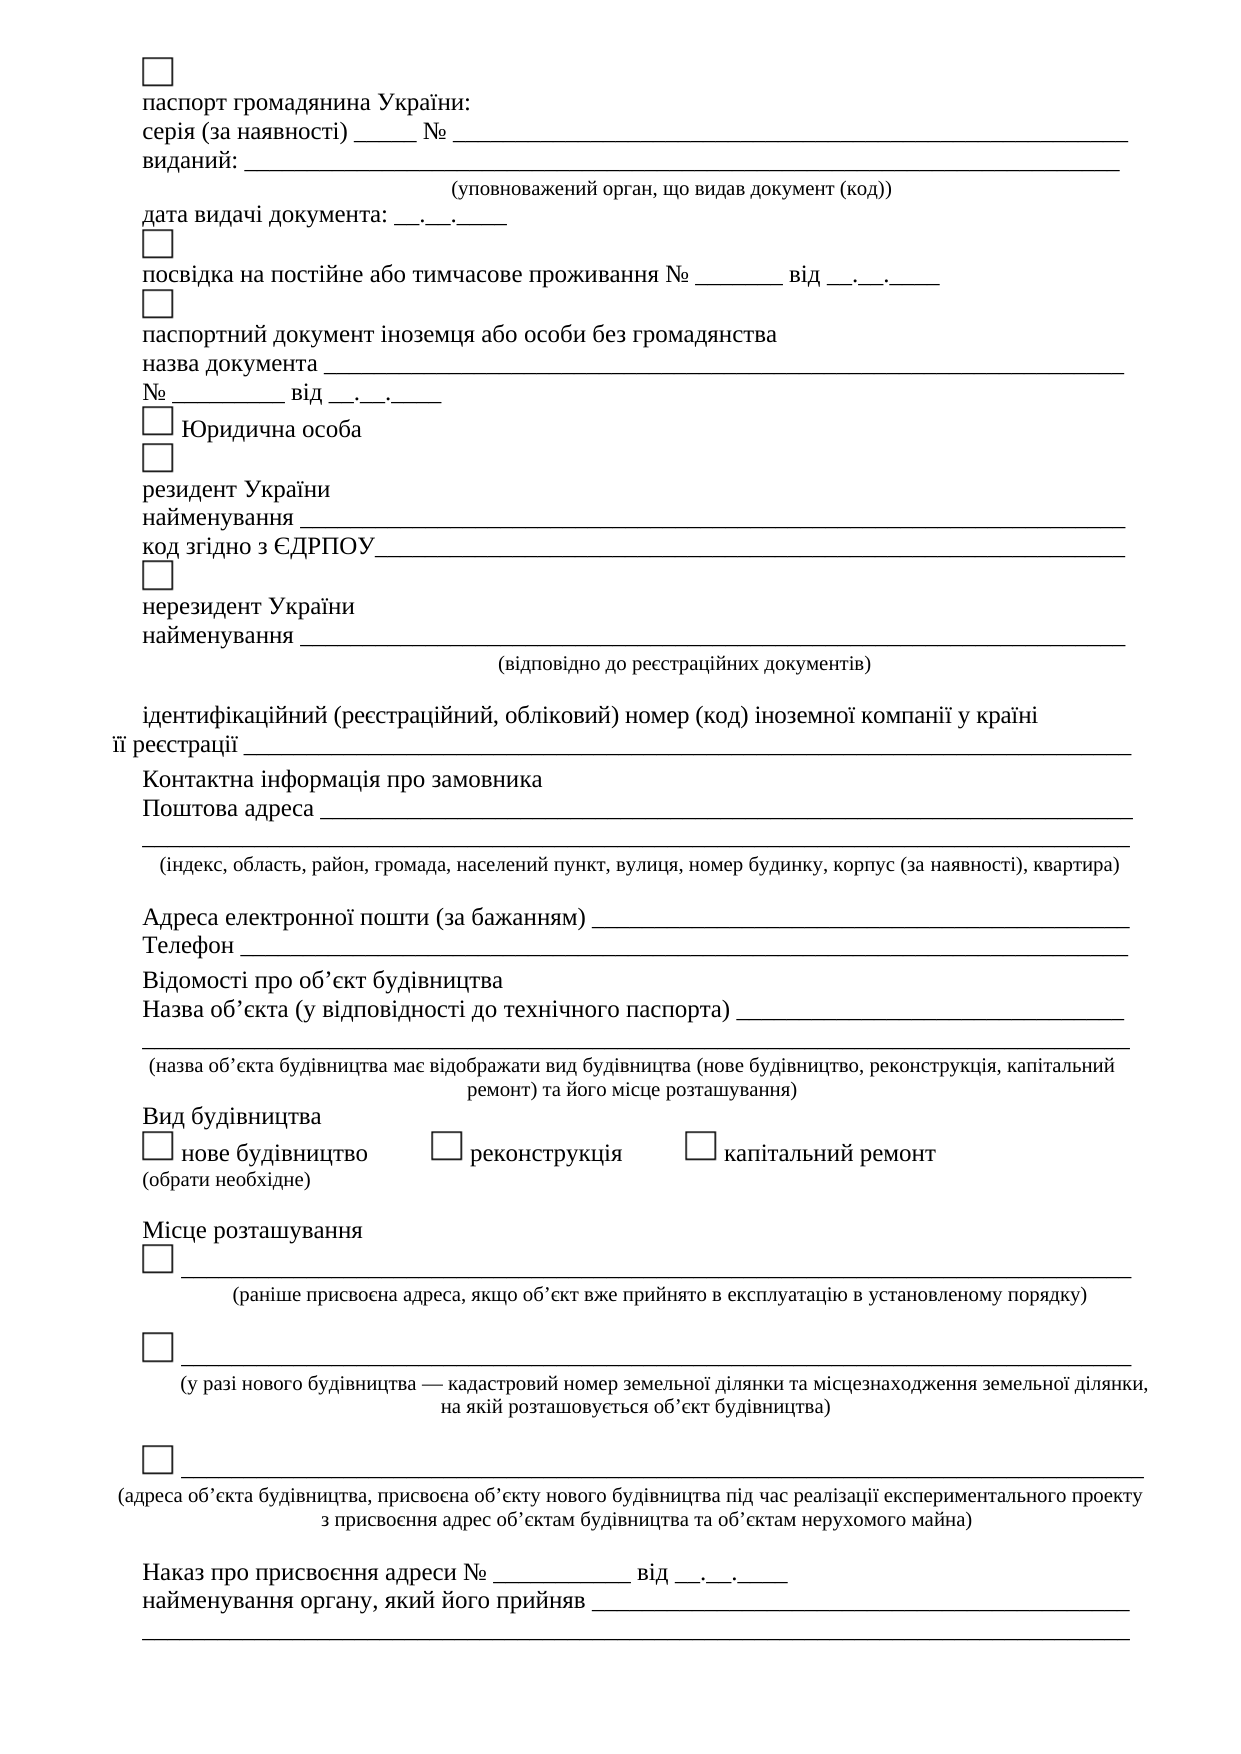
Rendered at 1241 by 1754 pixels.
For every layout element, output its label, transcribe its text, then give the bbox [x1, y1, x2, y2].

picture [142, 405, 175, 437]
text Адреса електронної пошти (за бажанням) ___________________________________________ [112, 902, 1152, 931]
text _______________________________________________________________________________ [112, 1023, 1152, 1051]
text (відповідно до реєстраційних документів) [112, 651, 1152, 674]
text Юридична особа [112, 406, 1152, 442]
picture [142, 1130, 175, 1162]
text Вид будівництва [112, 1101, 1152, 1130]
text найменування органу, який його прийняв ___________________________________________ [112, 1586, 1152, 1614]
text Поштова адреса _________________________________________________________________ [112, 793, 1152, 821]
text Відомості про об’єкт будівництва [112, 965, 1152, 994]
text нерезидент України [112, 591, 1152, 620]
text _______________________________________________________________________________ [112, 821, 1152, 850]
text назва документа ________________________________________________________________ [112, 348, 1152, 377]
picture [142, 56, 175, 88]
text серія (за наявності) _____ № ______________________________________________________ [112, 116, 1152, 145]
text код згідно з ЄДРПОУ____________________________________________________________ [112, 531, 1152, 560]
text _____________________________________________________________________________ [112, 1444, 1152, 1481]
picture [142, 288, 175, 320]
text Наказ про присвоєння адреси № ___________ від __.__.____ [112, 1557, 1152, 1586]
text паспортний документ іноземця або особи без громадянства [112, 319, 1152, 348]
text № _________ від __.__.____ [112, 377, 1152, 406]
text Місце розташування [112, 1215, 1152, 1244]
text Контактна інформація про замовника [112, 764, 1152, 793]
text ____________________________________________________________________________ [112, 1332, 1152, 1369]
text ідентифікаційний (реєстраційний, обліковий) номер (код) іноземної компанії у країні її реєстрації _______________________________________________________________________ [112, 700, 1152, 758]
text ____________________________________________________________________________ [112, 1244, 1152, 1280]
text (назва об’єкта будівництва має відображати вид будівництва (нове будівництво, реконструкція, капітальний ремонт) та його місце розташування) [112, 1053, 1152, 1101]
picture [142, 1332, 175, 1364]
picture [684, 1130, 718, 1162]
text паспорт громадянина України: [112, 87, 1152, 116]
text найменування __________________________________________________________________ [112, 502, 1152, 531]
text виданий: ______________________________________________________________________ [112, 145, 1152, 174]
text (обрати необхідне) [112, 1167, 1152, 1191]
text (уповноважений орган, що видав документ (код)) [112, 176, 1152, 199]
picture [142, 560, 175, 592]
text резидент України [112, 474, 1152, 502]
picture [142, 228, 175, 260]
picture [142, 1444, 175, 1476]
text найменування __________________________________________________________________ [112, 620, 1152, 649]
text _______________________________________________________________________________ [112, 1614, 1152, 1643]
picture [142, 442, 175, 474]
text посвідка на постійне або тимчасове проживання № _______ від __.__.____ [112, 259, 1152, 288]
text Телефон _______________________________________________________________________ [112, 931, 1152, 959]
text (індекс, область, район, громада, населений пункт, вулиця, номер будинку, корпус (за наявності), квартира) [112, 852, 1152, 876]
picture [430, 1130, 464, 1162]
text (адреса об’єкта будівництва, присвоєна об’єкту нового будівництва під час реалізації експериментального проекту з присвоєння адрес об’єктам будівництва та об’єктам нерухомого майна) [112, 1483, 1152, 1531]
text Назва об’єкта (у відповідності до технічного паспорта) _______________________________ [112, 994, 1152, 1023]
text нове будівництво реконструкція капітальний ремонт [112, 1130, 1152, 1167]
text (у разі нового будівництва — кадастровий номер земельної ділянки та місцезнаходження земельної ділянки, на якій розташовується об’єкт будівництва) [112, 1370, 1152, 1418]
picture [142, 1243, 175, 1275]
text дата видачі документа: __.__.____ [112, 199, 1152, 228]
text (раніше присвоєна адреса, якщо об’єкт вже прийнято в експлуатацію в установленому порядку) [112, 1282, 1152, 1306]
